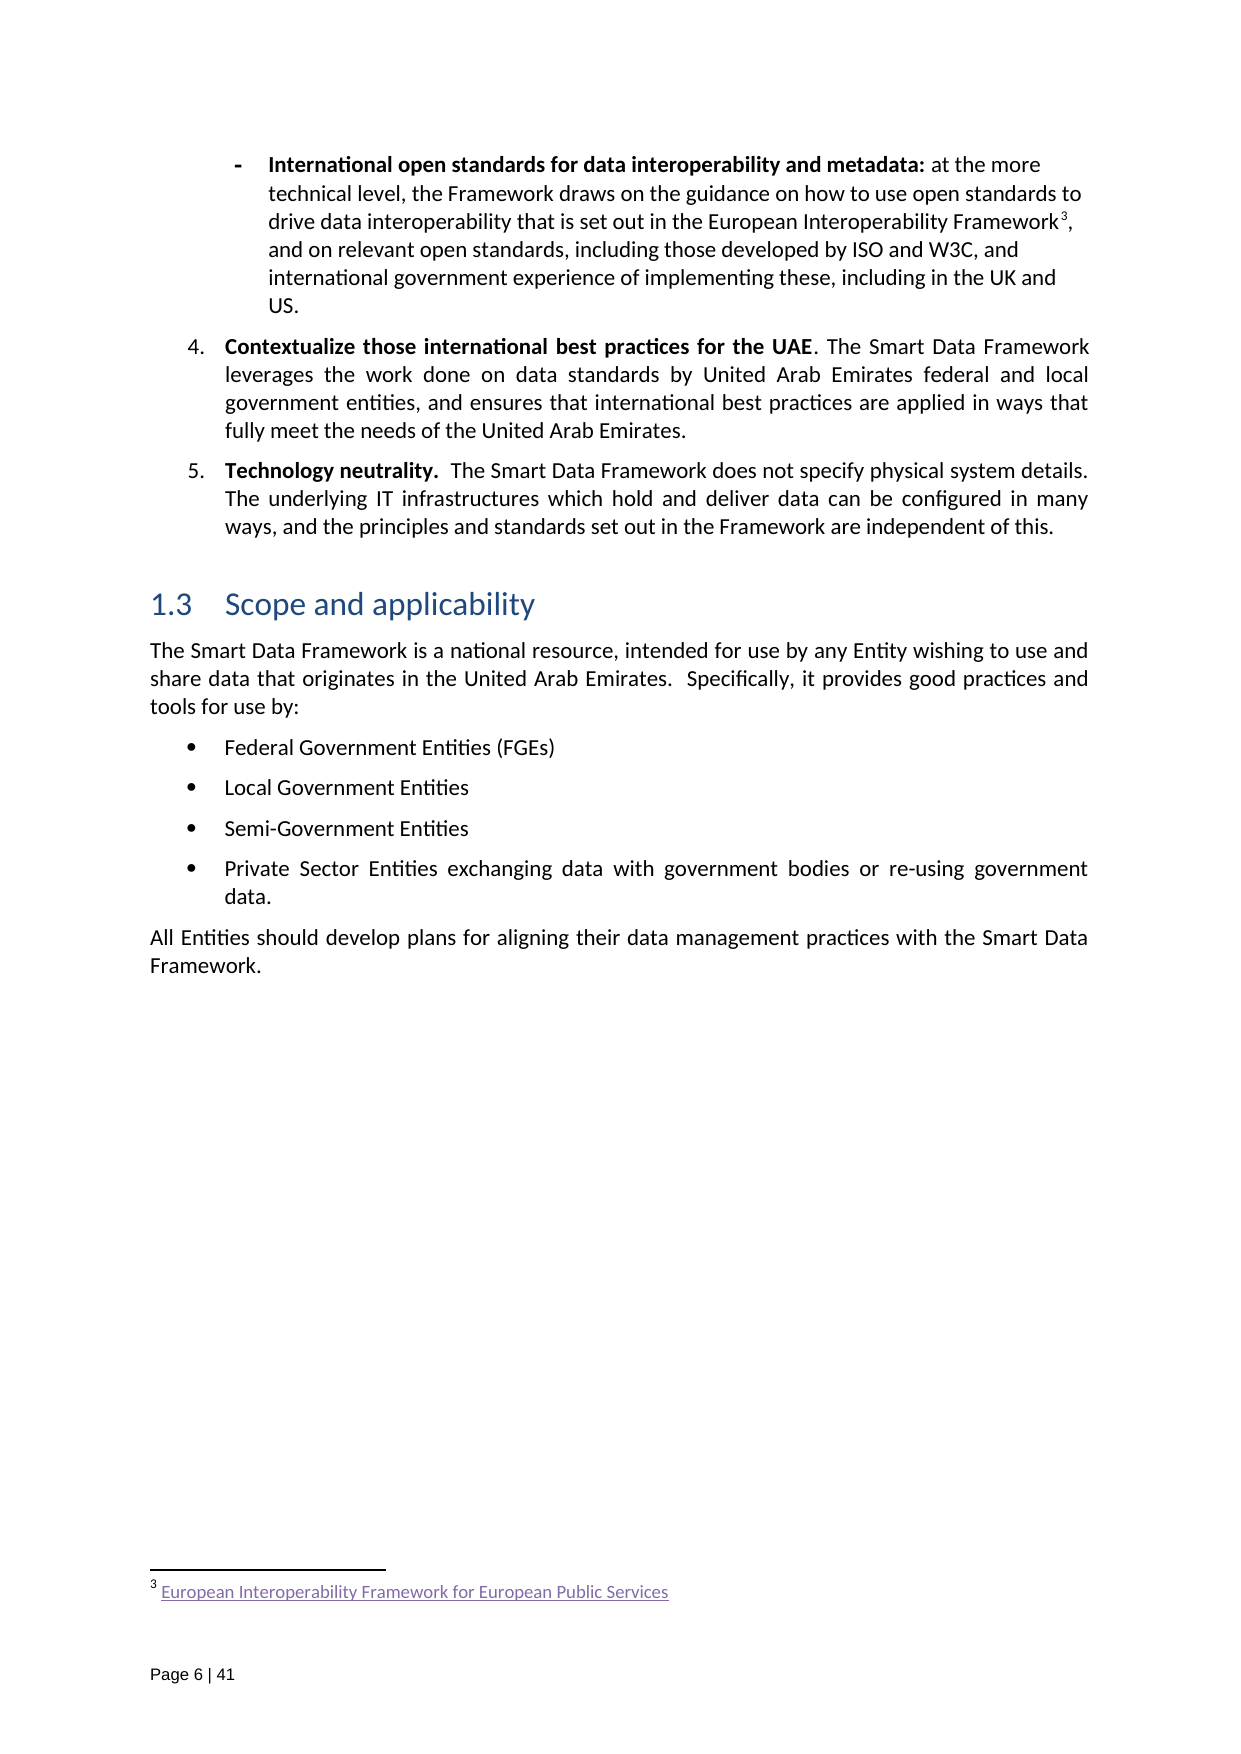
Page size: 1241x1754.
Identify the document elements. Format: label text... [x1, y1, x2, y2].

list Contextualize those international best practices for the UAE. The Smart Data Framework leverages the work done on data standards by United Arab Emirates federal and local government entities, and ensures that international best practices are applied in ways that fully meet the needs of the United Arab Emirates. [187, 332, 1090, 444]
list Technology neutrality. The Smart Data Framework does not specify physical system details. The underlying IT infrastructures which hold and deliver data can be configured in many ways, and the principles and standards set out in the Framework are independent of this. [187, 456, 1090, 540]
list Federal Government Entities (FGEs) [187, 733, 1090, 761]
list Private Sector Entities exchanging data with government bodies or re-using government data. [187, 854, 1090, 910]
list Semi-Government Entities [187, 814, 1090, 842]
list Local Government Entities [187, 773, 1090, 801]
text All Entities should develop plans for aligning their data management practices with the Smart Data Framework. [150, 923, 1090, 979]
subtitle 1.3 Scope and applicability [150, 583, 1090, 624]
text The Smart Data Framework is a national resource, intended for use by any Entity wishing to use and share data that originates in the United Arab Emirates. Specifically, it provides good practices and tools for use by: [150, 636, 1090, 720]
list International open standards for data interoperability and metadata: at the more technical level, the Framework draws on the guidance on how to use open standards to drive data interoperability that is set out in the European Interoperability Framework, and on relevant open standards, including those developed by ISO and W3C, and international government experience of implementing these, including in the UK and US. [231, 150, 1090, 319]
